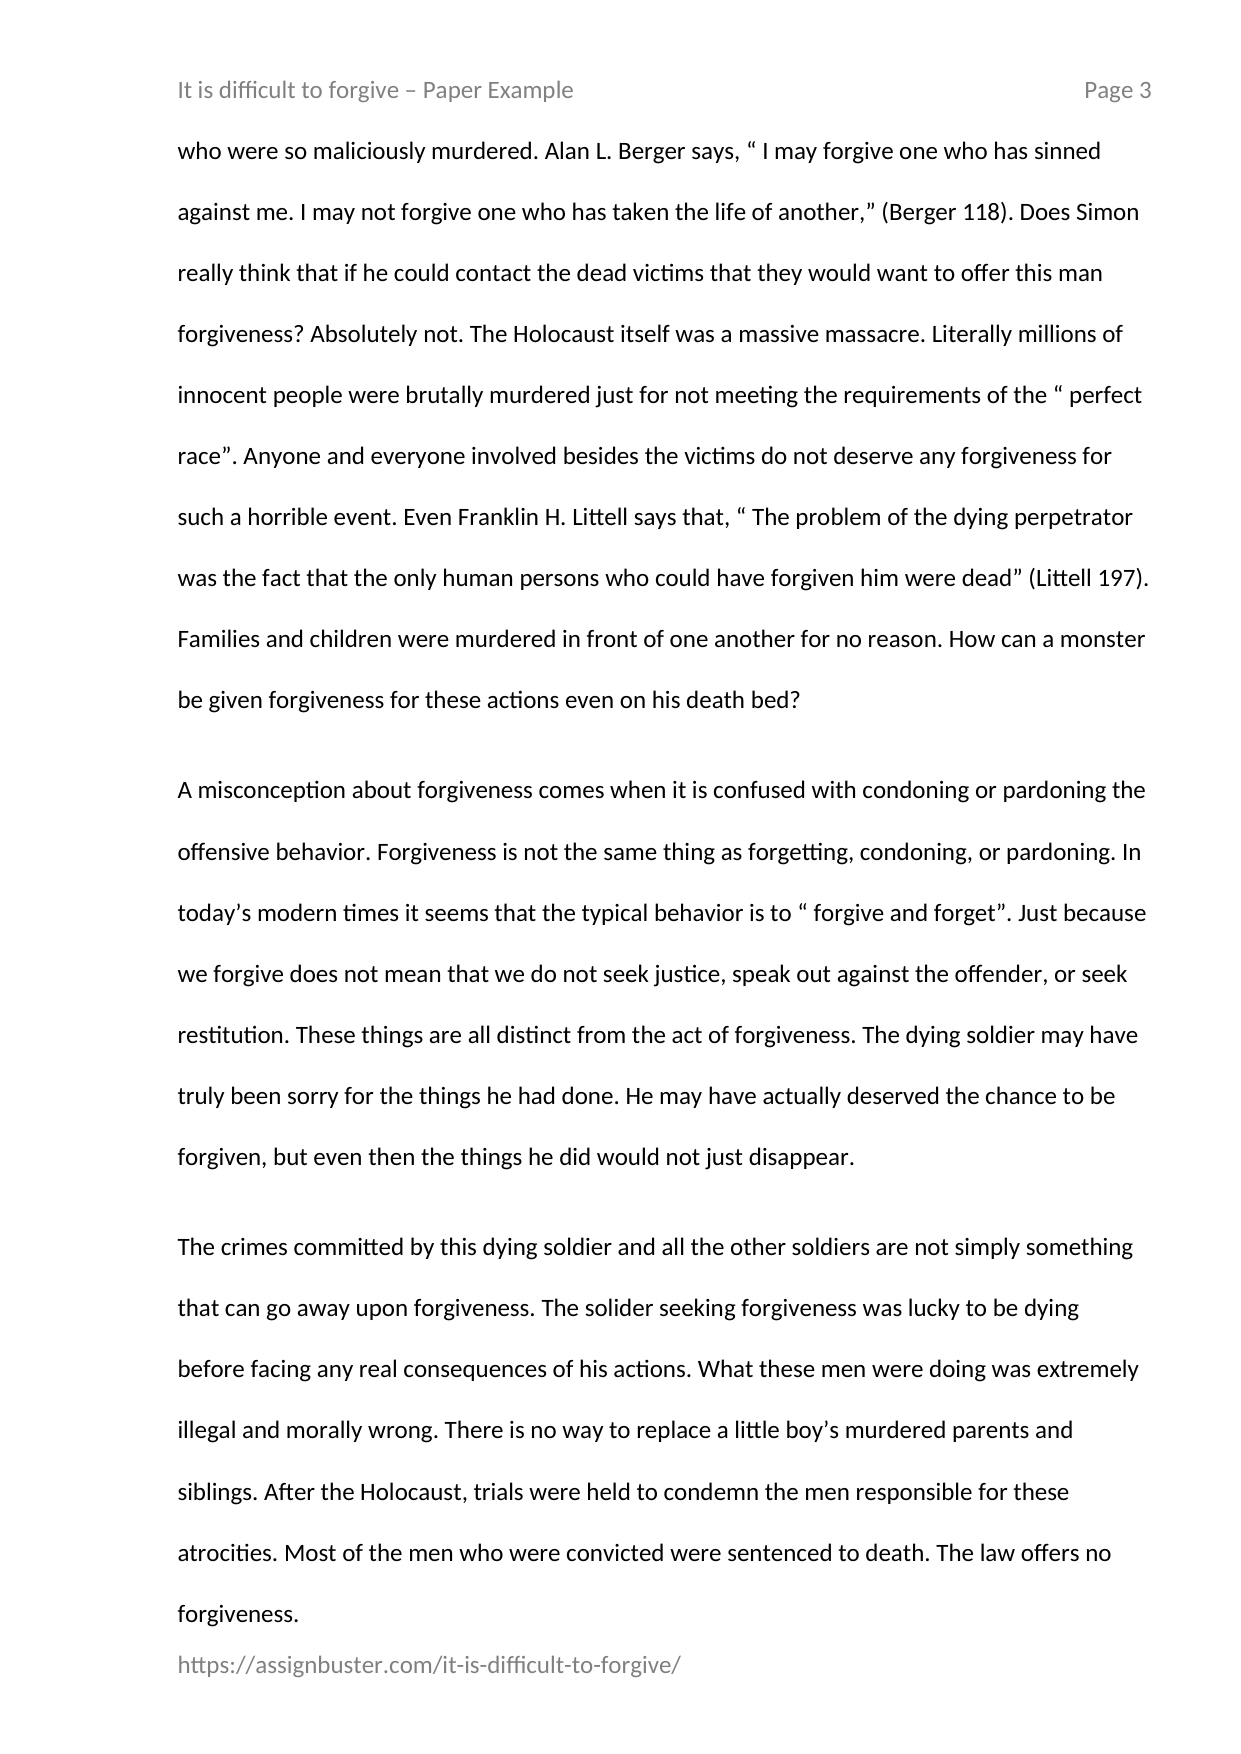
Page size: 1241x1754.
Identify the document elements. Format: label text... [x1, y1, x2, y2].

text The crimes committed by this dying soldier and all the other soldiers are not simply something that can go away upon forgiveness. The solider seeking forgiveness was lucky to be dying before facing any real consequences of his actions. What these men were doing was extremely illegal and morally wrong. There is no way to replace a little boy’s murdered parents and siblings. After the Holocaust, trials were held to condemn the men responsible for these atrocities. Most of the men who were convicted were sentenced to death. The law offers no forgiveness. [177, 1231, 1152, 1628]
text A misconception about forgiveness comes when it is confused with condoning or pardoning the offensive behavior. Forgiveness is not the same thing as forgetting, condoning, or pardoning. In today’s modern times it seems that the typical behavior is to “ forgive and forget”. Just because we forgive does not mean that we do not seek justice, speak out against the offender, or seek restitution. These things are all distinct from the act of forgiveness. The dying soldier may have truly been sorry for the things he had done. He may have actually deserved the chance to be forgiven, but even then the things he did would not just disappear. [177, 775, 1152, 1171]
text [177, 135, 1152, 715]
